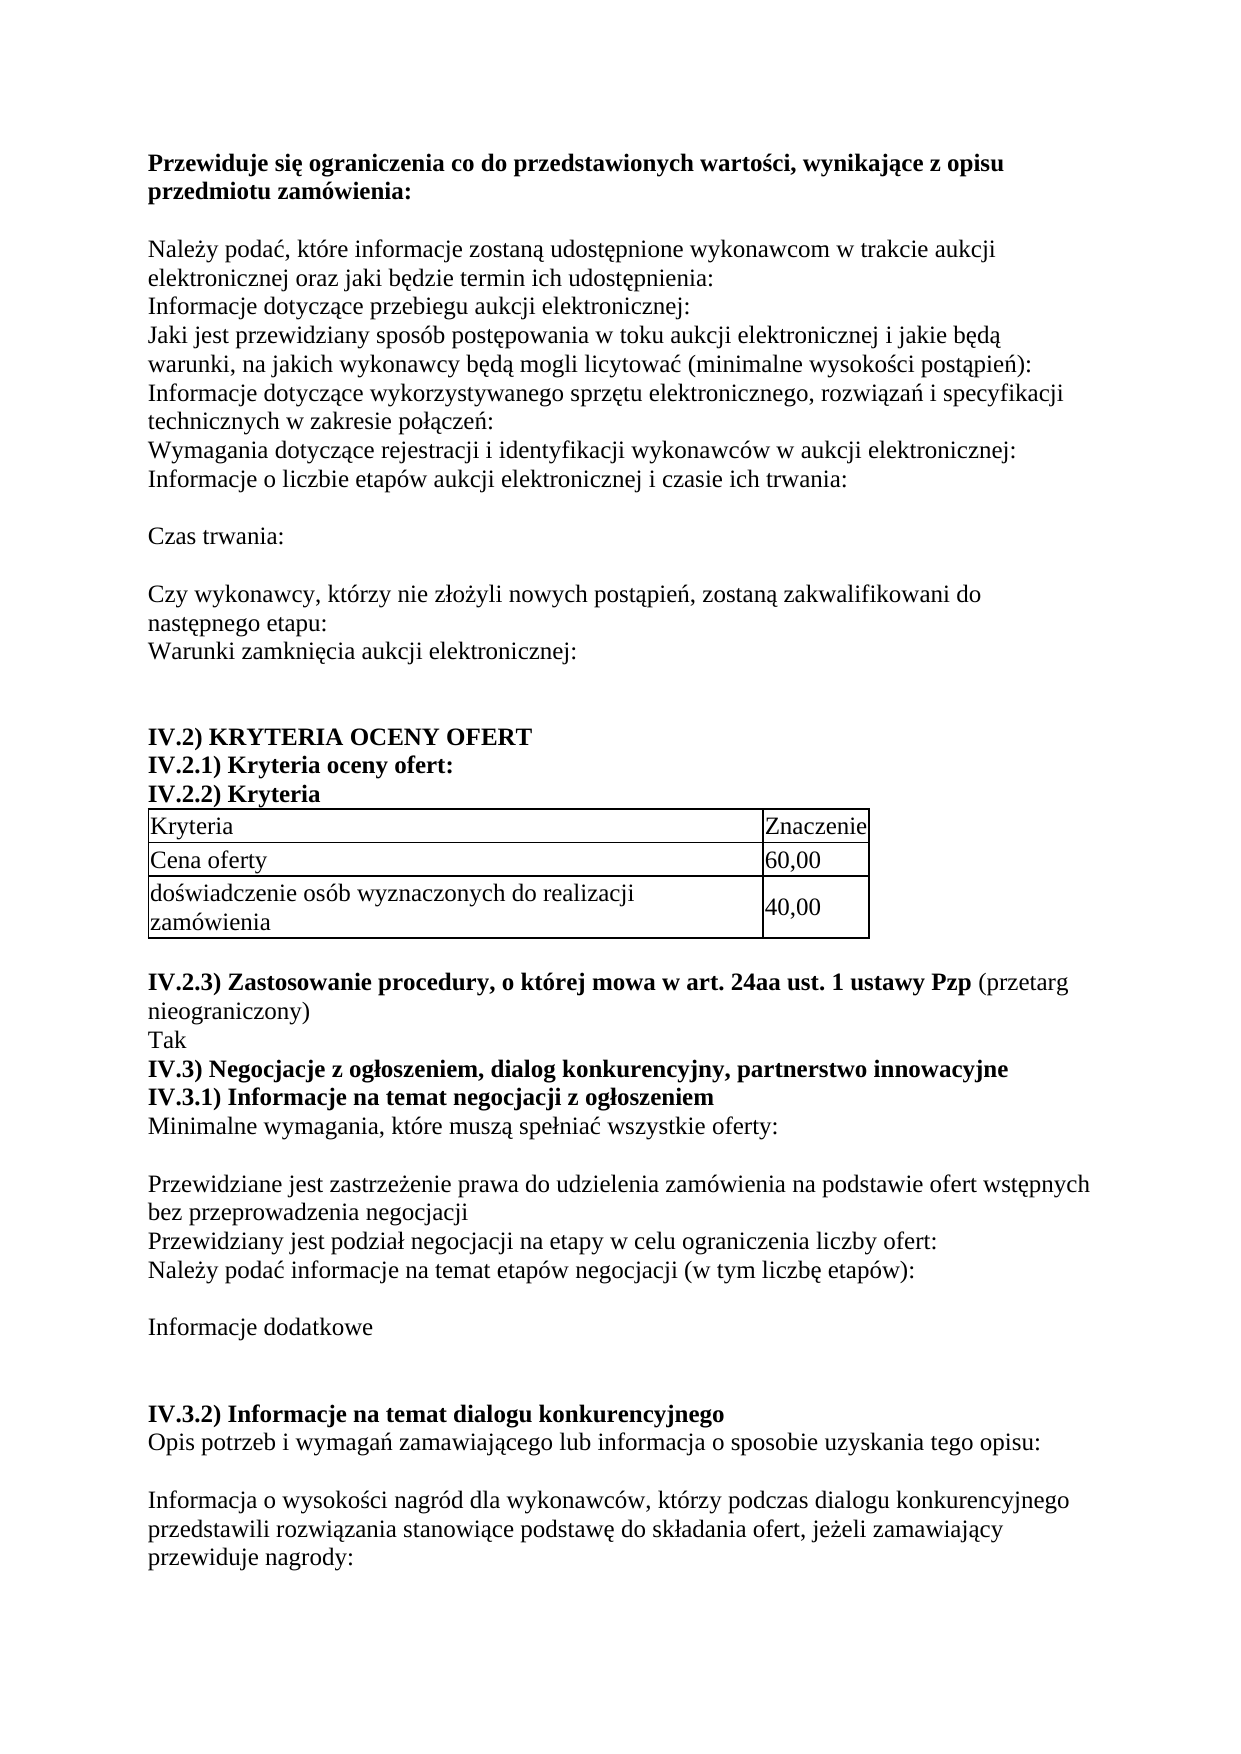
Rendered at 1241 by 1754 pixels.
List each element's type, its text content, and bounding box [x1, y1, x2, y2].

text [148, 148, 1093, 493]
table_header Znaczenie [764, 810, 868, 842]
table_cell doświadczenie osób wyznaczonych do realizacji zamówienia [149, 877, 762, 937]
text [148, 939, 1093, 1600]
table_cell 40,00 [764, 877, 868, 937]
text Czas trwania: Czy wykonawcy, którzy nie złożyli nowych postąpień, zostaną zakwalifikowani do następnego etapu: Warunki zamknięcia aukcji elektronicznej: [148, 493, 1093, 693]
table_cell 60,00 [764, 843, 868, 875]
text IV.2) KRYTERIA OCENY OFERT IV.2.1) Kryteria oceny ofert: IV.2.2) Kryteria [148, 693, 1093, 808]
table_header Kryteria [149, 810, 762, 842]
table_cell Cena oferty [149, 843, 762, 875]
